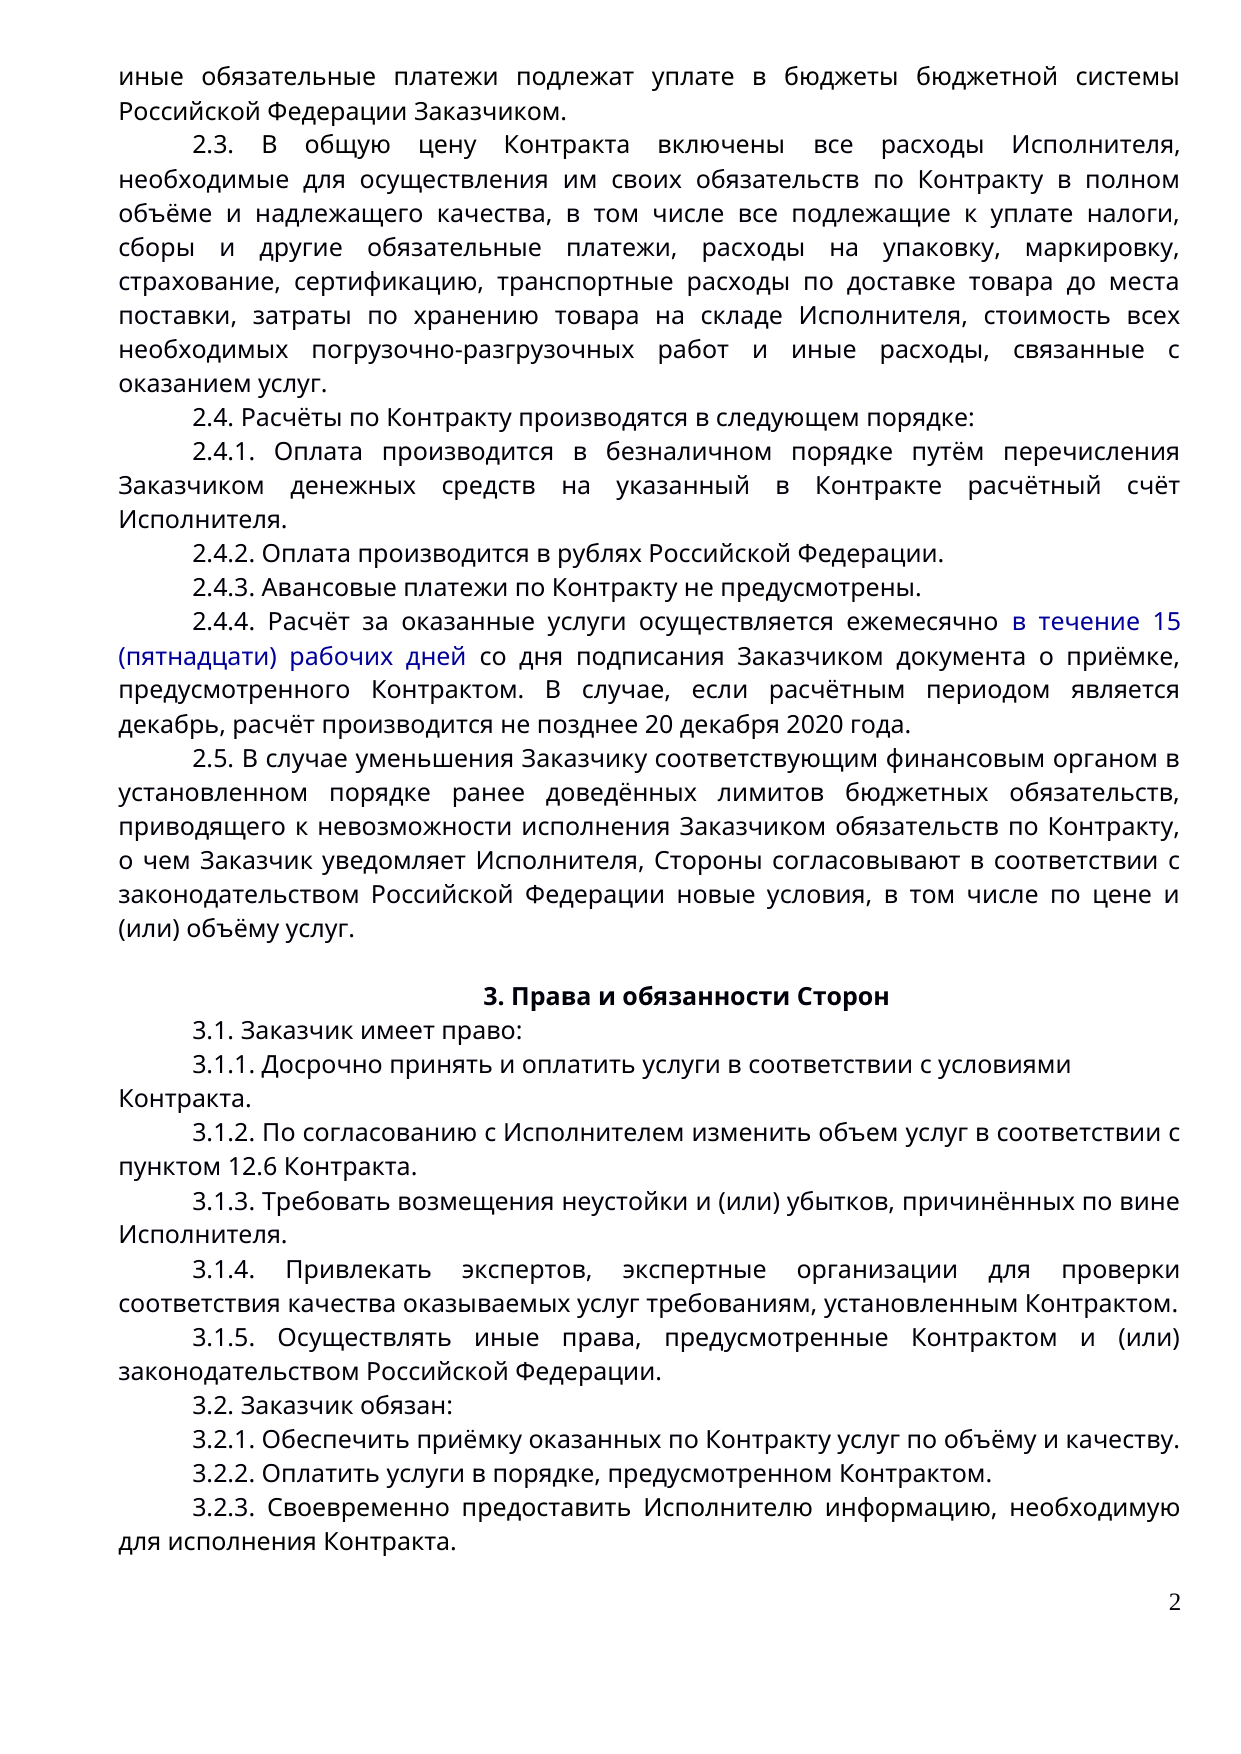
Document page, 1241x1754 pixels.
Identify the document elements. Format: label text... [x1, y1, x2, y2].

text 2.5. В случае уменьшения Заказчику соответствующим финансовым органом в установленном порядке ранее доведённых лимитов бюджетных обязательств, приводящего к невозможности исполнения Заказчиком обязательств по Контракту, о чем Заказчик уведомляет Исполнителя, Стороны согласовывают в соответствии с законодательством Российской Федерации новые условия, в том числе по цене и (или) объёму услуг. [118, 740, 1181, 945]
text 3.1.1. Досрочно принять и оплатить услуги в соответствии с условиями Контракта. [118, 1047, 1181, 1115]
text 3.1. Заказчик имеет право: [118, 1013, 1181, 1047]
text 2.4.3. Авансовые платежи по Контракту не предусмотрены. [118, 570, 1181, 604]
text 3. Права и обязанности Сторон [118, 979, 1181, 1013]
text 3.1.2. По согласованию с Исполнителем изменить объем услуг в соответствии с пунктом 12.6 Контракта. [118, 1115, 1181, 1183]
text 3.1.3. Требовать возмещения неустойки и (или) убытков, причинённых по вине Исполнителя. [118, 1183, 1181, 1251]
text 2.3. В общую цену Контракта включены все расходы Исполнителя, необходимые для осуществления им своих обязательств по Контракту в полном объёме и надлежащего качества, в том числе все подлежащие к уплате налоги, сборы и другие обязательные платежи, расходы на упаковку, маркировку, страхование, сертификацию, транспортные расходы по доставке товара до места поставки, затраты по хранению товара на складе Исполнителя, стоимость всех необходимых погрузочно-разгрузочных работ и иные расходы, связанные с оказанием услуг. [118, 127, 1181, 400]
text 3.1.5. Осуществлять иные права, предусмотренные Контрактом и (или) законодательством Российской Федерации. [118, 1319, 1181, 1387]
text 3.2.3. Своевременно предоставить Исполнителю информацию, необходимую для исполнения Контракта. [118, 1490, 1181, 1558]
text 2.4.4. Расчёт за оказанные услуги осуществляется ежемесячно в течение 15 (пятнадцати) рабочих дней со дня подписания Заказчиком документа о приёмке, предусмотренного Контрактом. В случае, если расчётным периодом является декабрь, расчёт производится не позднее 20 декабря 2020 года. [118, 604, 1181, 740]
text 3.2.1. Обеспечить приёмку оказанных по Контракту услуг по объёму и качеству. [118, 1422, 1181, 1456]
text 2.4.2. Оплата производится в рублях Российской Федерации. [118, 536, 1181, 570]
text 2.4.1. Оплата производится в безналичном порядке путём перечисления Заказчиком денежных средств на указанный в Контракте расчётный счёт Исполнителя. [118, 434, 1181, 536]
text 2.4. Расчёты по Контракту производятся в следующем порядке: [118, 400, 1181, 434]
text 3.2.2. Оплатить услуги в порядке, предусмотренном Контрактом. [118, 1456, 1181, 1490]
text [118, 59, 1181, 127]
text 3.1.4. Привлекать экспертов, экспертные организации для проверки соответствия качества оказываемых услуг требованиям, установленным Контрактом. [118, 1251, 1181, 1319]
text 3.2. Заказчик обязан: [118, 1387, 1181, 1422]
